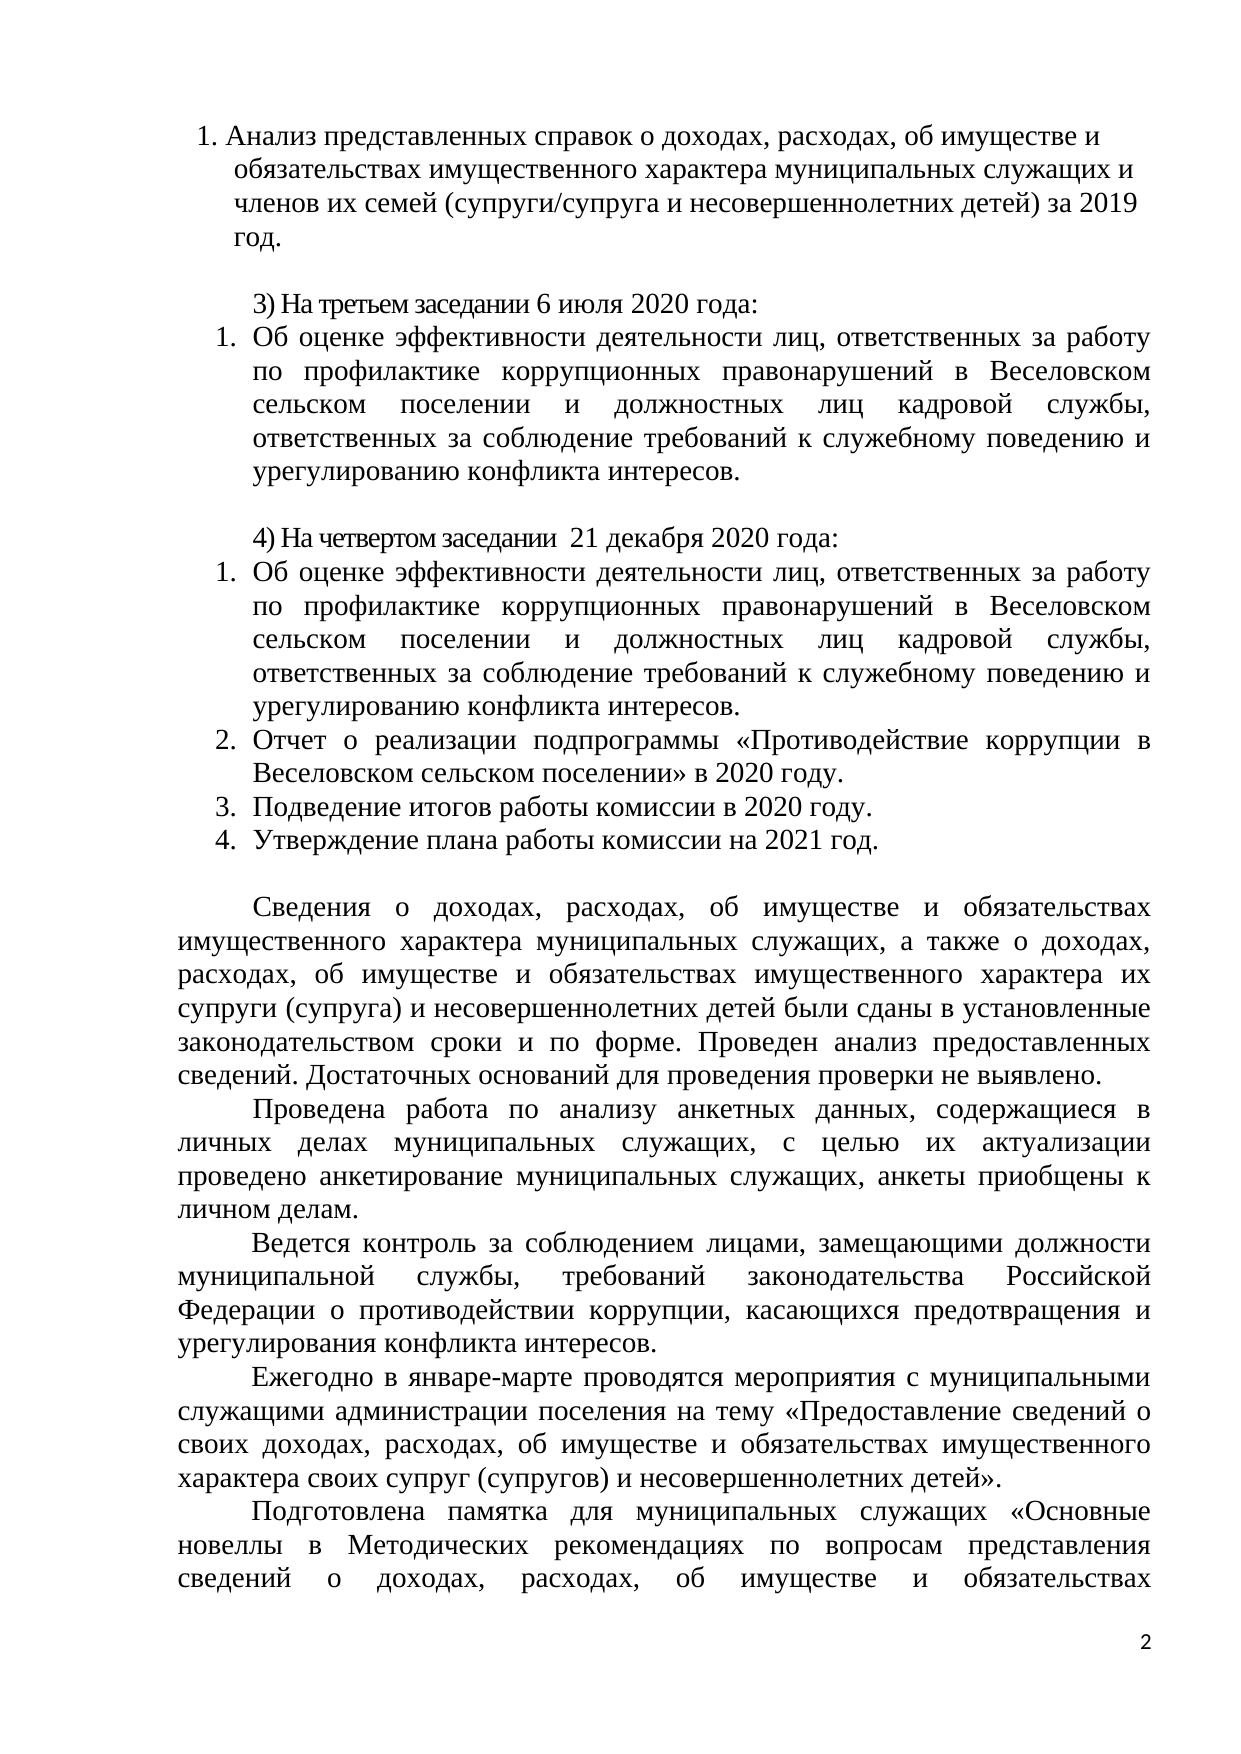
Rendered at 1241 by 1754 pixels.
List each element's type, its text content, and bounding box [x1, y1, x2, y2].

text 1. Анализ представленных справок о доходах, расходах, об имуществе и обязательствах имущественного характера муниципальных служащих и членов их семей (супруги/супруга и несовершеннолетних детей) за 2019 год. [196, 118, 1152, 252]
text Ежегодно в январе-марте проводятся мероприятия с муниципальными служащими администрации поселения на тему «Предоставление сведений о своих доходах, расходах, об имуществе и обязательствах имущественного характера своих супруг (супругов) и несовершеннолетних детей». [177, 1359, 1152, 1493]
list Об оценке эффективности деятельности лиц, ответственных за работу по профилактике коррупционных правонарушений в Веселовском сельском поселении и должностных лиц кадровой службы, ответственных за соблюдение требований к служебному поведению и урегулированию конфликта интересов. [215, 319, 1152, 487]
text Ведется контроль за соблюдением лицами, замещающими должности муниципальной службы, требований законодательства Российской Федерации о противодействии коррупции, касающихся предотвращения и урегулирования конфликта интересов. [177, 1225, 1152, 1359]
list Отчет о реализации подпрограммы «Противодействие коррупции в Веселовском сельском поселении» в 2020 году. [215, 722, 1152, 789]
list Об оценке эффективности деятельности лиц, ответственных за работу по профилактике коррупционных правонарушений в Веселовском сельском поселении и должностных лиц кадровой службы, ответственных за соблюдение требований к служебному поведению и урегулированию конфликта интересов. [215, 554, 1152, 722]
text Сведения о доходах, расходах, об имуществе и обязательствах имущественного характера муниципальных служащих, а также о доходах, расходах, об имуществе и обязательствах имущественного характера их супруги (супруга) и несовершеннолетних детей были сданы в установленные законодательством сроки и по форме. Проведен анализ предоставленных сведений. Достаточных оснований для проведения проверки не выявлено. [177, 889, 1152, 1091]
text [177, 1493, 1152, 1594]
text Проведена работа по анализу анкетных данных, содержащиеся в личных делах муниципальных служащих, с целью их актуализации проведено анкетирование муниципальных служащих, анкеты приобщены к личном делам. [177, 1091, 1152, 1225]
list Подведение итогов работы комиссии в 2020 году. [215, 789, 1152, 822]
text 3) На третьем заседании 6 июля 2020 года: [177, 286, 1152, 319]
list Утверждение плана работы комиссии на 2021 год. [215, 822, 1152, 856]
text 4) На четвертом заседании 21 декабря 2020 года: [177, 521, 1151, 554]
